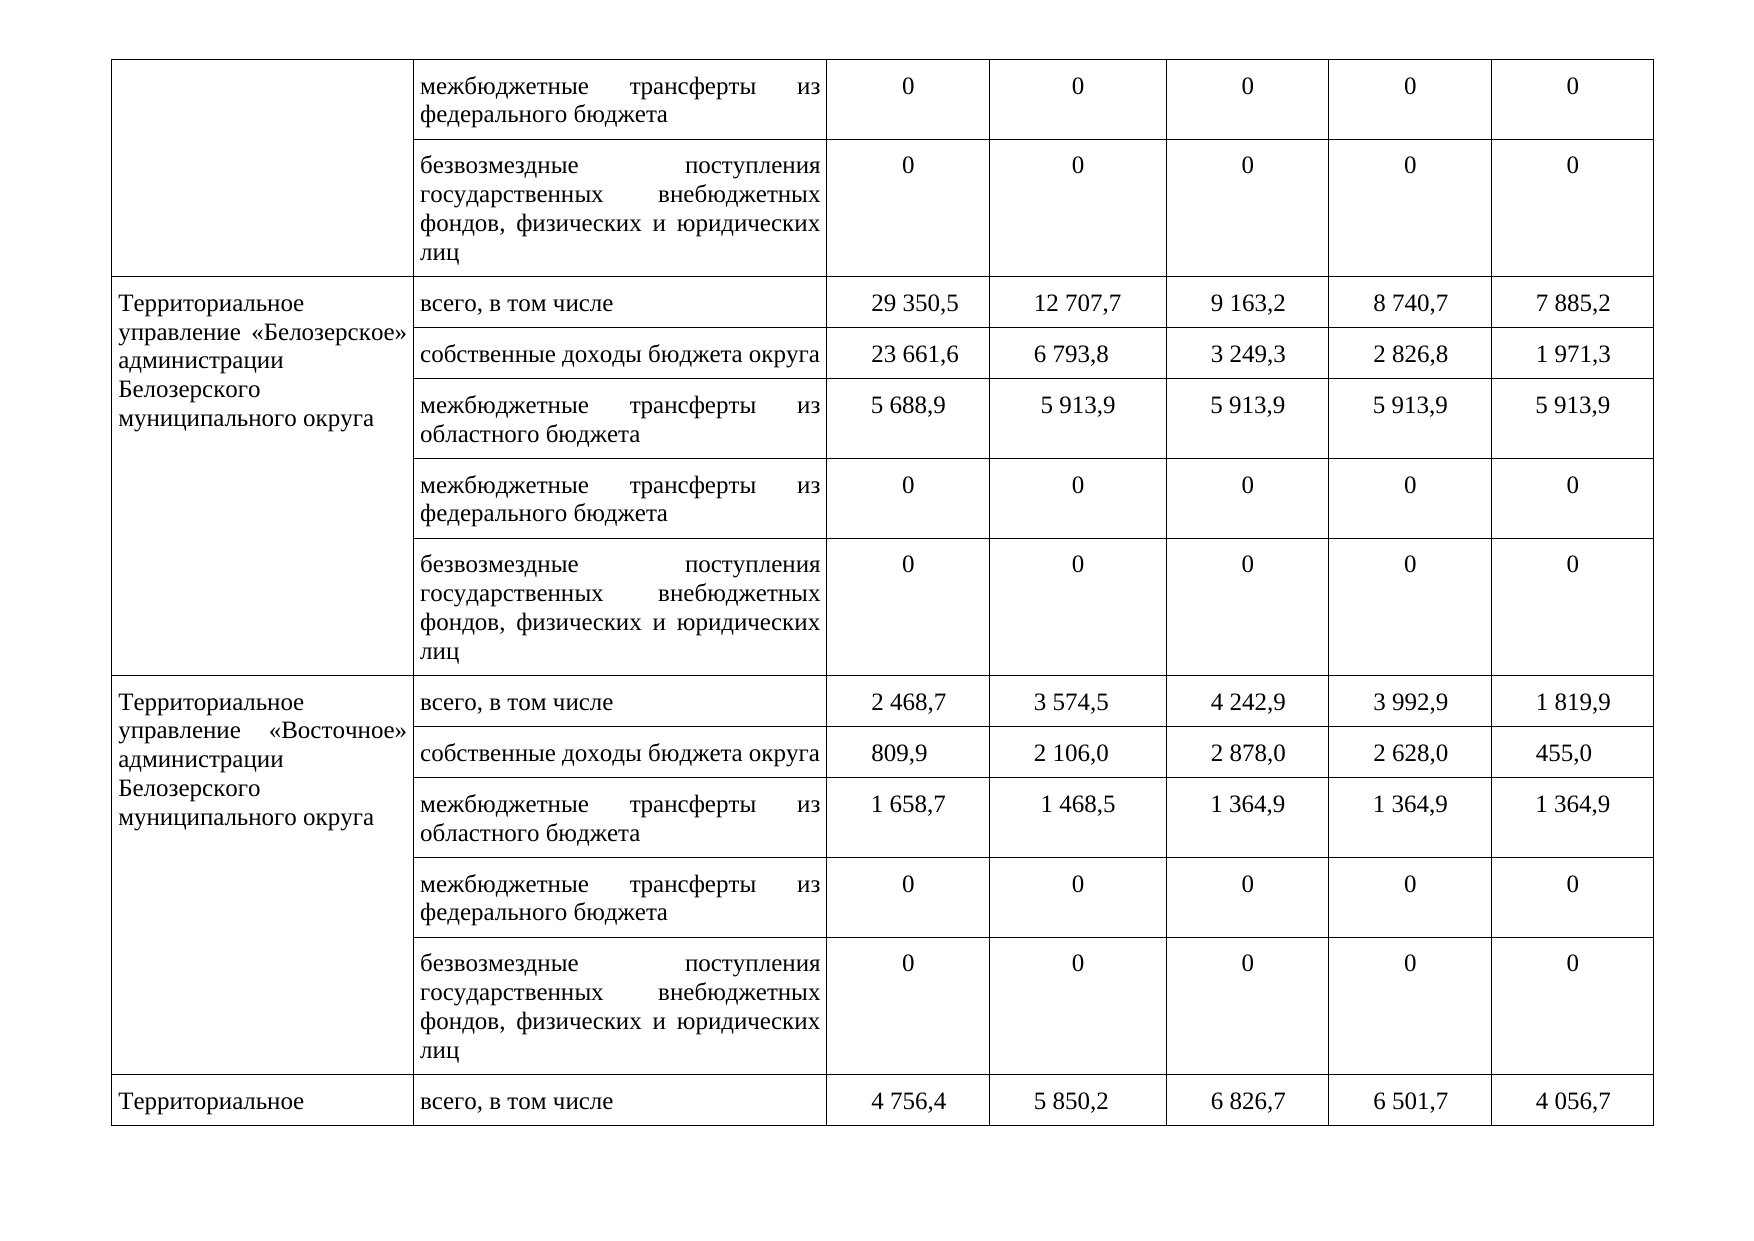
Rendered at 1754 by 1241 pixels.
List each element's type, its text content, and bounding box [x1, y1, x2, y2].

table_cell 3 249,3 [1167, 328, 1328, 378]
table_cell 1 658,7 [827, 778, 989, 857]
table_cell 0 [827, 459, 989, 538]
table_cell 4 756,4 [827, 1075, 989, 1125]
table_cell 1 971,3 [1492, 328, 1653, 378]
table_cell 23 661,6 [827, 328, 989, 378]
table_cell Территориальное управление «Восточное» администрации Белозерского муниципального округа [112, 676, 413, 1074]
table_cell межбюджетные трансферты из федерального бюджета [414, 858, 826, 937]
table_cell 0 [1492, 938, 1653, 1074]
table_cell 0 [1167, 459, 1328, 538]
table_cell 12 707,7 [990, 277, 1166, 327]
table_cell собственные доходы бюджета округа [414, 727, 826, 777]
table_cell межбюджетные трансферты из областного бюджета [414, 778, 826, 857]
table_cell 0 [1329, 858, 1491, 937]
table_cell всего, в том числе [414, 1075, 826, 1125]
table_cell собственные доходы бюджета округа [414, 328, 826, 378]
table_cell 2 826,8 [1329, 328, 1491, 378]
table_cell 5 913,9 [990, 379, 1166, 458]
table_cell 1 364,9 [1167, 778, 1328, 857]
table_cell 0 [990, 858, 1166, 937]
table_cell 1 468,5 [990, 778, 1166, 857]
table_cell 0 [1167, 539, 1328, 675]
table_cell 5 913,9 [1167, 379, 1328, 458]
table_cell 2 628,0 [1329, 727, 1491, 777]
table_cell 2 468,7 [827, 676, 989, 726]
table_cell 7 885,2 [1492, 277, 1653, 327]
table_cell 0 [827, 539, 989, 675]
table_cell 3 992,9 [1329, 676, 1491, 726]
table_cell 0 [827, 140, 989, 276]
table_cell межбюджетные трансферты из федерального бюджета [414, 459, 826, 538]
table_cell 0 [827, 858, 989, 937]
table_cell 0 [1329, 140, 1491, 276]
table_cell 0 [990, 938, 1166, 1074]
table_cell 1 364,9 [1492, 778, 1653, 857]
table_cell 1 364,9 [1329, 778, 1491, 857]
table_cell 0 [1492, 140, 1653, 276]
table_cell 5 913,9 [1329, 379, 1491, 458]
table_cell 0 [1492, 60, 1653, 139]
table_cell 0 [1167, 140, 1328, 276]
table_cell межбюджетные трансферты из областного бюджета [414, 379, 826, 458]
table_cell 2 106,0 [990, 727, 1166, 777]
table_cell межбюджетные трансферты из федерального бюджета [414, 60, 826, 139]
table_cell 6 793,8 [990, 328, 1166, 378]
table_cell 0 [1329, 459, 1491, 538]
table_cell 0 [1492, 858, 1653, 937]
table_cell 0 [1167, 858, 1328, 937]
table_cell 0 [1329, 938, 1491, 1074]
table_cell 0 [1492, 459, 1653, 538]
table_cell 6 826,7 [1167, 1075, 1328, 1125]
table_cell 0 [1329, 60, 1491, 139]
table_cell Территориальное управление «Белозерское» администрации Белозерского муниципального округа [112, 277, 413, 675]
table_cell 5 913,9 [1492, 379, 1653, 458]
table_cell 0 [827, 60, 989, 139]
table_cell 0 [1167, 60, 1328, 139]
table_cell 0 [990, 140, 1166, 276]
table_cell 0 [1492, 539, 1653, 675]
table_cell 0 [990, 459, 1166, 538]
table_cell всего, в том числе [414, 277, 826, 327]
table_cell 2 878,0 [1167, 727, 1328, 777]
table_cell 3 574,5 [990, 676, 1166, 726]
table_cell безвозмездные поступления государственных внебюджетных фондов, физических и юридических лиц [414, 140, 826, 276]
table_cell 1 819,9 [1492, 676, 1653, 726]
table_cell 6 501,7 [1329, 1075, 1491, 1125]
table_cell 0 [1329, 539, 1491, 675]
table_cell 4 242,9 [1167, 676, 1328, 726]
table_cell 29 350,5 [827, 277, 989, 327]
table_cell 0 [990, 539, 1166, 675]
table_cell всего, в том числе [414, 676, 826, 726]
table_cell 809,9 [827, 727, 989, 777]
table_cell 455,0 [1492, 727, 1653, 777]
table_cell 9 163,2 [1167, 277, 1328, 327]
table_cell 5 850,2 [990, 1075, 1166, 1125]
table_cell 0 [990, 60, 1166, 139]
table_cell 5 688,9 [827, 379, 989, 458]
table_cell безвозмездные поступления государственных внебюджетных фондов, физических и юридических лиц [414, 539, 826, 675]
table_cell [112, 1075, 413, 1125]
table_cell 4 056,7 [1492, 1075, 1653, 1125]
table_cell 8 740,7 [1329, 277, 1491, 327]
table_cell 0 [1167, 938, 1328, 1074]
table_cell 0 [827, 938, 989, 1074]
table_cell безвозмездные поступления государственных внебюджетных фондов, физических и юридических лиц [414, 938, 826, 1074]
